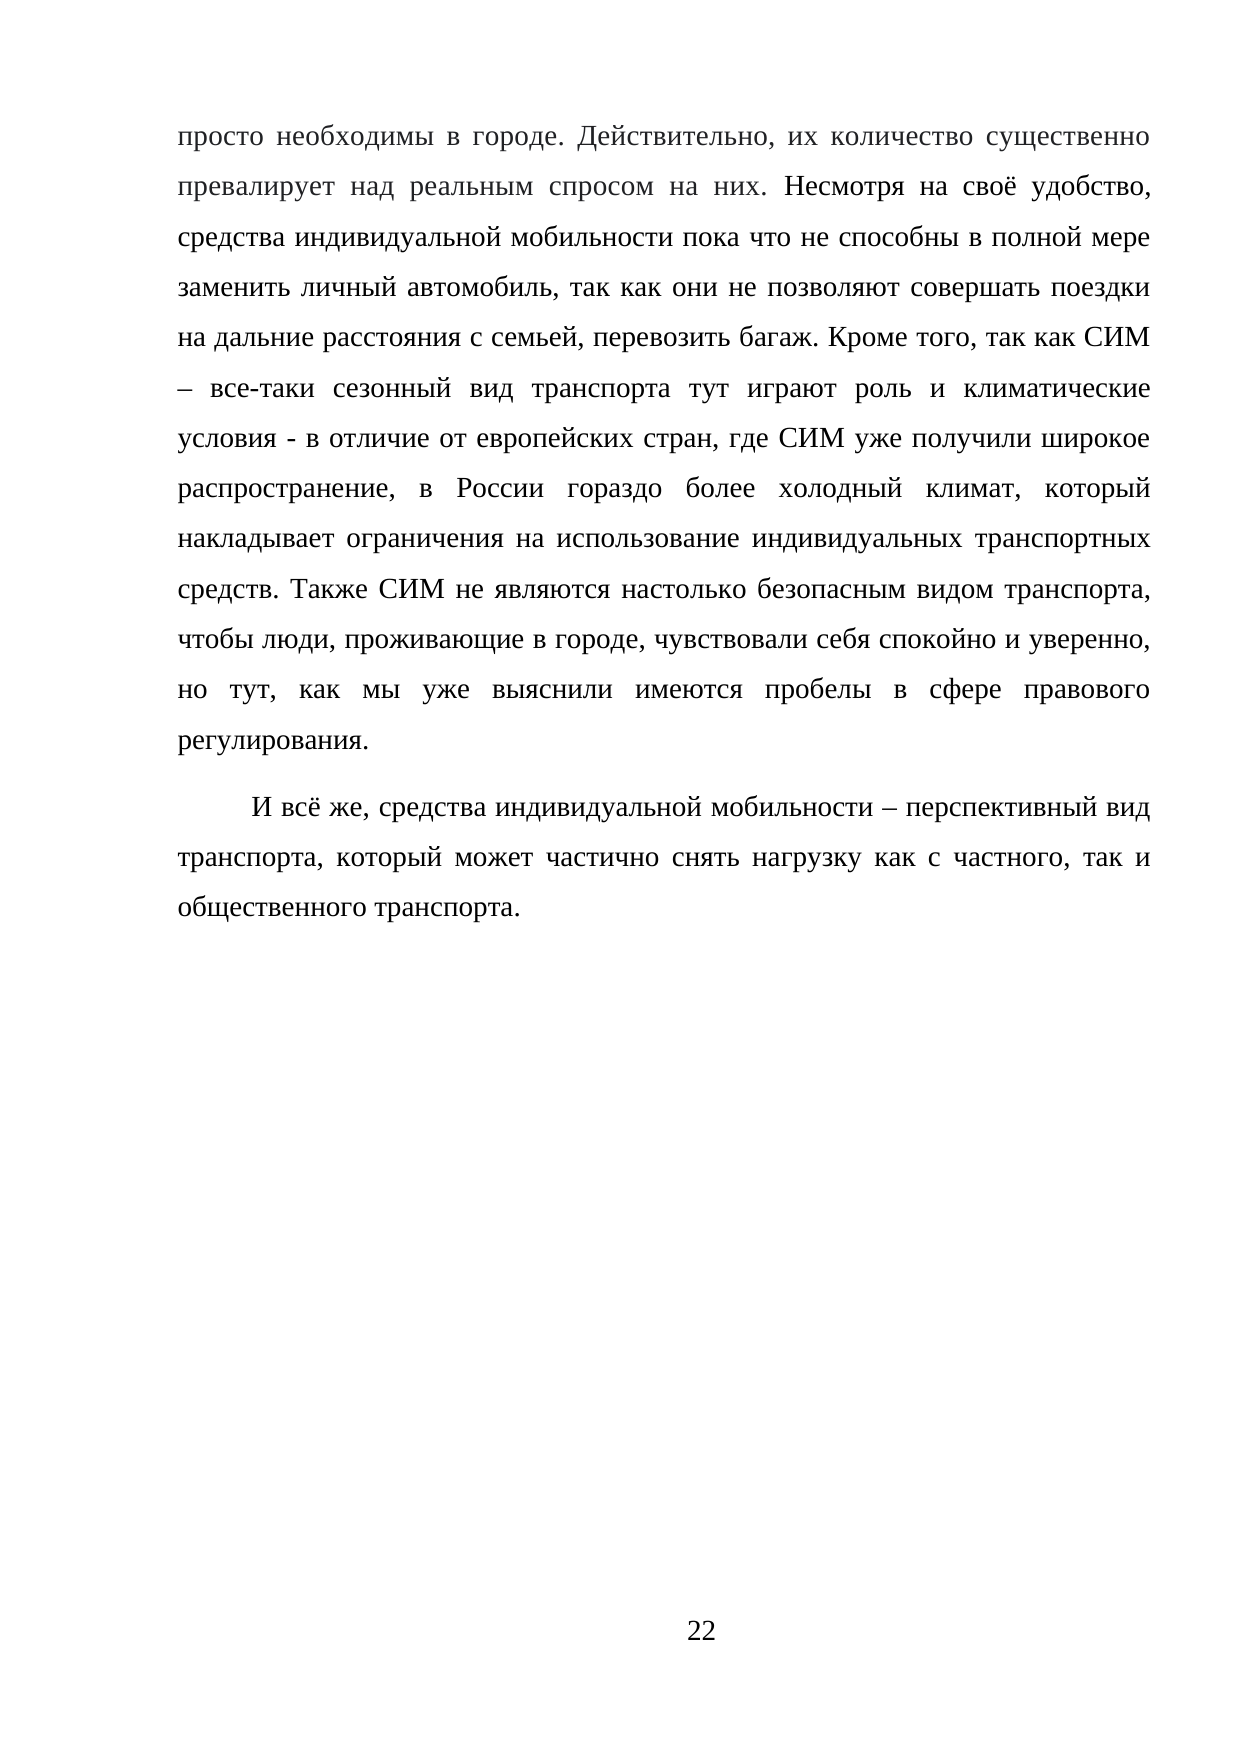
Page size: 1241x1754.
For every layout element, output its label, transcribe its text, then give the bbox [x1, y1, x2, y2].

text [177, 152, 1152, 755]
text И всё же, средства индивидуальной мобильности – перспективный вид транспорта, который может частично снять нагрузку как с частного, так и общественного транспорта. [177, 789, 1152, 923]
